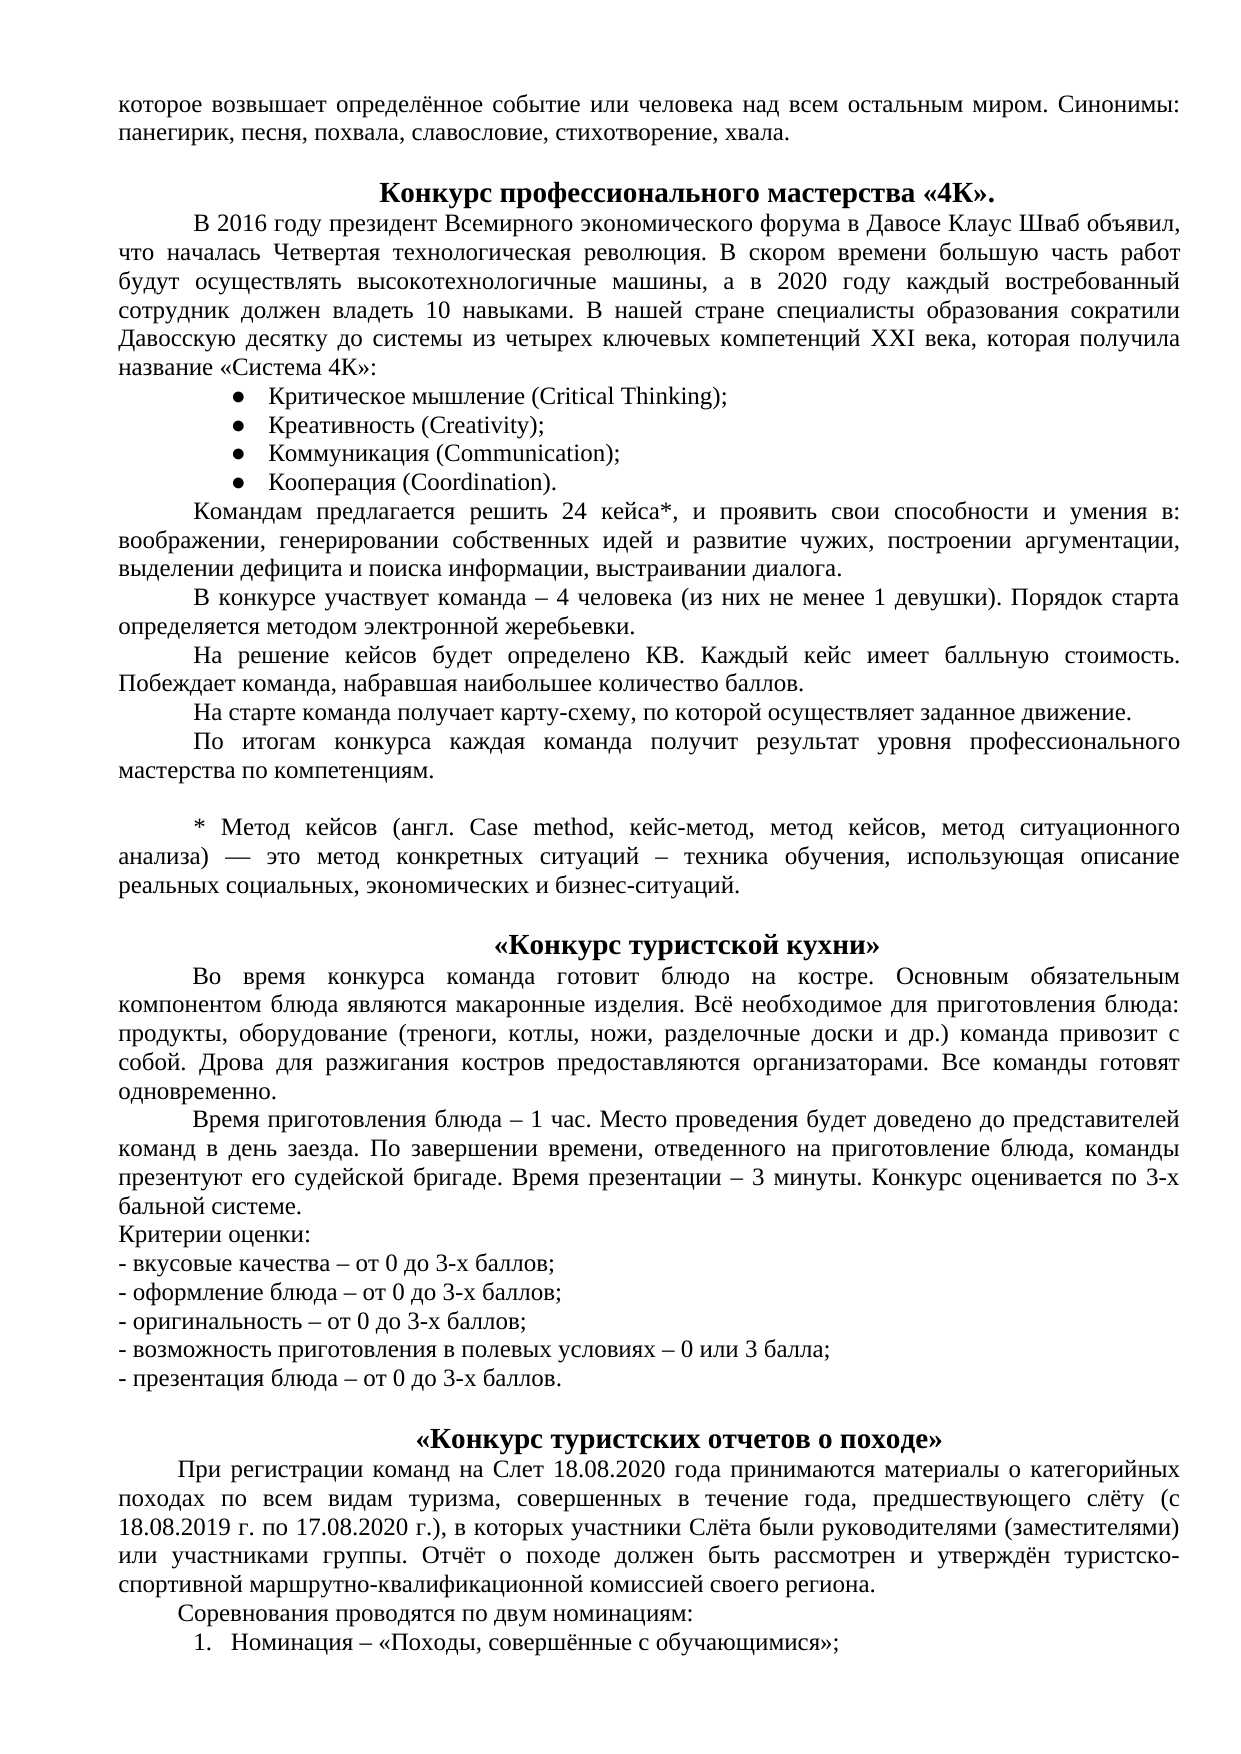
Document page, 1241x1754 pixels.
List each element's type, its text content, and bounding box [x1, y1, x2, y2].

list Критическое мышление (Critical Thinking); [231, 381, 1181, 410]
text Критерии оценки: [118, 1219, 1181, 1248]
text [118, 89, 1181, 146]
text * Метод кейсов (англ. Case method, кейс-метод, метод кейсов, метод ситуационного анализа) — это метод конкретных ситуаций – техника обучения, использующая описание реальных социальных, экономических и бизнес-ситуаций. [118, 812, 1181, 898]
text - возможность приготовления в полевых условиях – 0 или 3 балла; [118, 1334, 1181, 1363]
list Номинация – «Походы, совершённые с обучающимися»; [193, 1627, 1181, 1656]
text В конкурсе участвует команда – 4 человека (из них не менее 1 девушки). Порядок старта определяется методом электронной жеребьевки. [118, 582, 1181, 640]
list Конкурс профессионального мастерства «4К». [193, 175, 1181, 208]
text Во время конкурса команда готовит блюдо на костре. Основным обязательным компонентом блюда являются макаронные изделия. Всё необходимое для приготовления блюда: продукты, оборудование (треноги, котлы, ножи, разделочные доски и др.) команда привозит с собой. Дрова для разжигания костров предоставляются организаторами. Все команды готовят одновременно. [118, 961, 1181, 1104]
text Соревнования проводятся по двум номинациям: [118, 1598, 1181, 1627]
text - презентация блюда – от 0 до 3-х баллов. [118, 1363, 1181, 1392]
text Время приготовления блюда – 1 час. Место проведения будет доведено до представителей команд в день заезда. По завершении времени, отведенного на приготовление блюда, команды презентуют его судейской бригаде. Время презентации – 3 минуты. Конкурс оценивается по 3-х бальной системе. [118, 1104, 1181, 1219]
text На решение кейсов будет определено КВ. Каждый кейс имеет балльную стоимость. Побеждает команда, набравшая наибольшее количество баллов. [118, 640, 1181, 697]
list Коммуникация (Communication); [231, 438, 1181, 467]
text На старте команда получает карту-схему, по которой осуществляет заданное движение. [118, 697, 1181, 726]
text - оригинальность – от 0 до 3-х баллов; [118, 1306, 1181, 1334]
list Креативность (Creativity); [231, 410, 1181, 438]
text При регистрации команд на Слет 18.08.2020 года принимаются материалы о категорийных походах по всем видам туризма, совершенных в течение года, предшествующего слёту (с 18.08.2019 г. по 17.08.2020 г.), в которых участники Слёта были руководителями (заместителями) или участниками группы. Отчёт о походе должен быть рассмотрен и утверждён туристско-спортивной маршрутно-квалификационной комиссией своего региона. [118, 1454, 1181, 1598]
text Командам предлагается решить 24 кейса*, и проявить свои способности и умения в: воображении, генерировании собственных идей и развитие чужих, построении аргументации, выделении дефицита и поиска информации, выстраивании диалога. [118, 496, 1181, 582]
text В 2016 году президент Всемирного экономического форума в Давосе Клаус Шваб объявил, что началась Четвертая технологическая революция. В скором времени большую часть работ будут осуществлять высокотехнологичные машины, а в 2020 году каждый востребованный сотрудник должен владеть 10 навыками. В нашей стране специалисты образования сократили Давосскую десятку до системы из четырех ключевых компетенций XXI века, которая получила название «Система 4К»: [118, 208, 1181, 381]
list «Конкурс туристской кухни» [193, 927, 1181, 961]
list Кооперация (Coordination). [231, 467, 1181, 496]
text - вкусовые качества – от 0 до 3-х баллов; [118, 1248, 1181, 1277]
text По итогам конкурса каждая команда получит результат уровня профессионального мастерства по компетенциям. [118, 726, 1181, 783]
text - оформление блюда – от 0 до 3-х баллов; [118, 1277, 1181, 1306]
text «Конкурс туристских отчетов о походе» [118, 1421, 1181, 1454]
